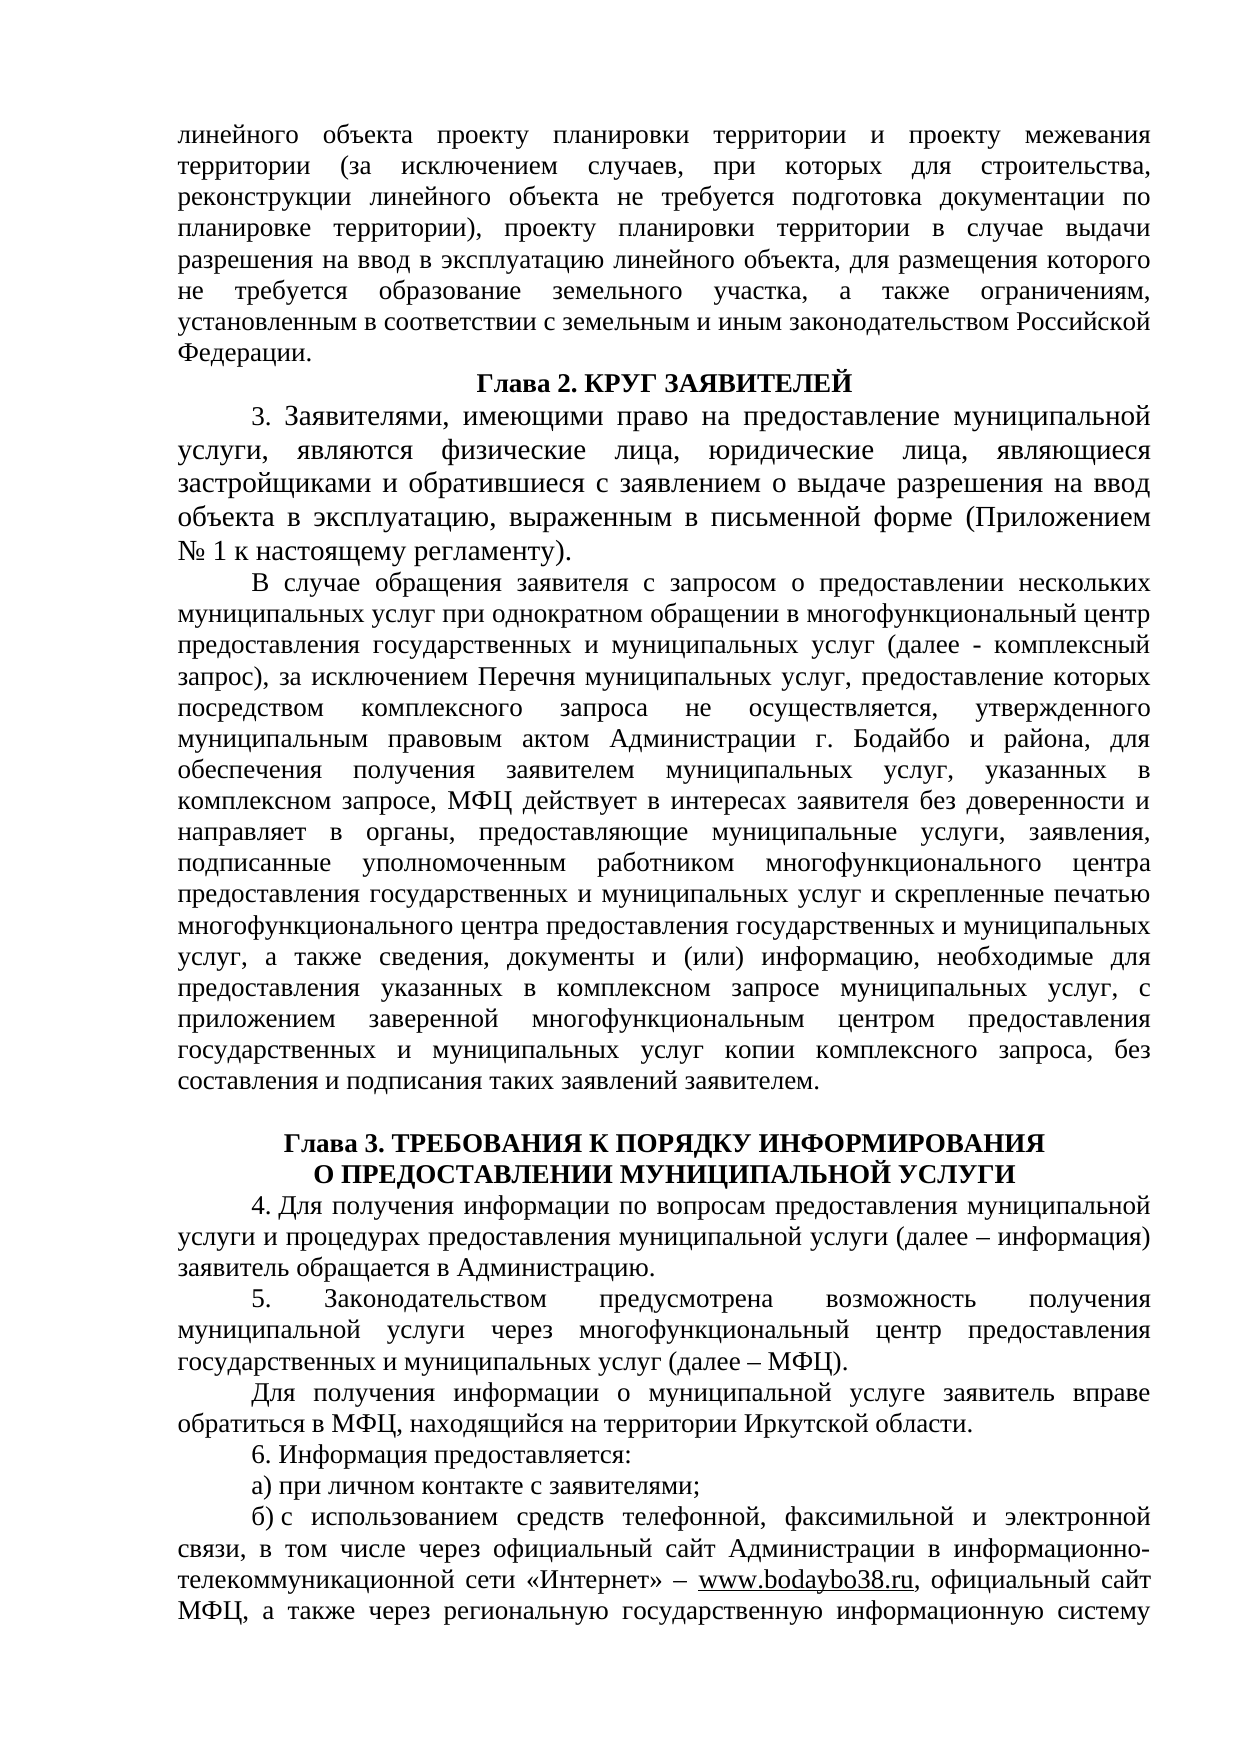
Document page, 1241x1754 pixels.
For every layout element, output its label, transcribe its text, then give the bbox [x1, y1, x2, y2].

list 3. Заявителями, имеющими право на предоставление муниципальной услуги, являются физические лица, юридические лица, являющиеся застройщиками и обратившиеся с заявлением о выдаче разрешения на ввод объекта в эксплуатацию, выраженным в письменной форме (Приложением № 1 к настоящему регламенту). [177, 398, 1152, 566]
text Глава 3. ТРЕБОВАНИЯ К ПОРЯДКУ ИНФОРМИРОВАНИЯ [177, 1127, 1152, 1158]
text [177, 1501, 1152, 1625]
text В случае обращения заявителя с запросом о предоставлении нескольких муниципальных услуг при однократном обращении в многофункциональный центр предоставления государственных и муниципальных услуг (далее - комплексный запрос), за исключением Перечня муниципальных услуг, предоставление которых посредством комплексного запроса не осуществляется, утвержденного муниципальным правовым актом Администрации г. Бодайбо и района, для обеспечения получения заявителем муниципальных услуг, указанных в комплексном запросе, МФЦ действует в интересах заявителя без доверенности и направляет в органы, предоставляющие муниципальные услуги, заявления, подписанные уполномоченным работником многофункционального центра предоставления государственных и муниципальных услуг и скрепленные печатью многофункционального центра предоставления государственных и муниципальных услуг, а также сведения, документы и (или) информацию, необходимые для предоставления указанных в комплексном запросе муниципальных услуг, с приложением заверенной многофункциональным центром предоставления государственных и муниципальных услуг копии комплексного запроса, без составления и подписания таких заявлений заявителем. [177, 566, 1152, 1096]
text О ПРЕДОСТАВЛЕНИИ МУНИЦИПАЛЬНОЙ УСЛУГИ [177, 1158, 1152, 1189]
text а) при личном контакте с заявителями; [177, 1469, 1152, 1501]
text 4. Для получения информации по вопросам предоставления муниципальной услуги и процедурах предоставления муниципальной услуги (далее – информация) заявитель обращается в Администрацию. [177, 1189, 1152, 1282]
text Глава 2. КРУГ ЗАЯВИТЕЛЕЙ [177, 367, 1152, 398]
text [177, 118, 1152, 367]
text 5. Законодательством предусмотрена возможность получения муниципальной услуги через многофункциональный центр предоставления государственных и муниципальных услуг (далее – МФЦ). [177, 1282, 1152, 1376]
text 6. Информация предоставляется: [177, 1438, 1152, 1469]
text Для получения информации о муниципальной услуге заявитель вправе обратиться в МФЦ, находящийся на территории Иркутской области. [177, 1376, 1152, 1438]
